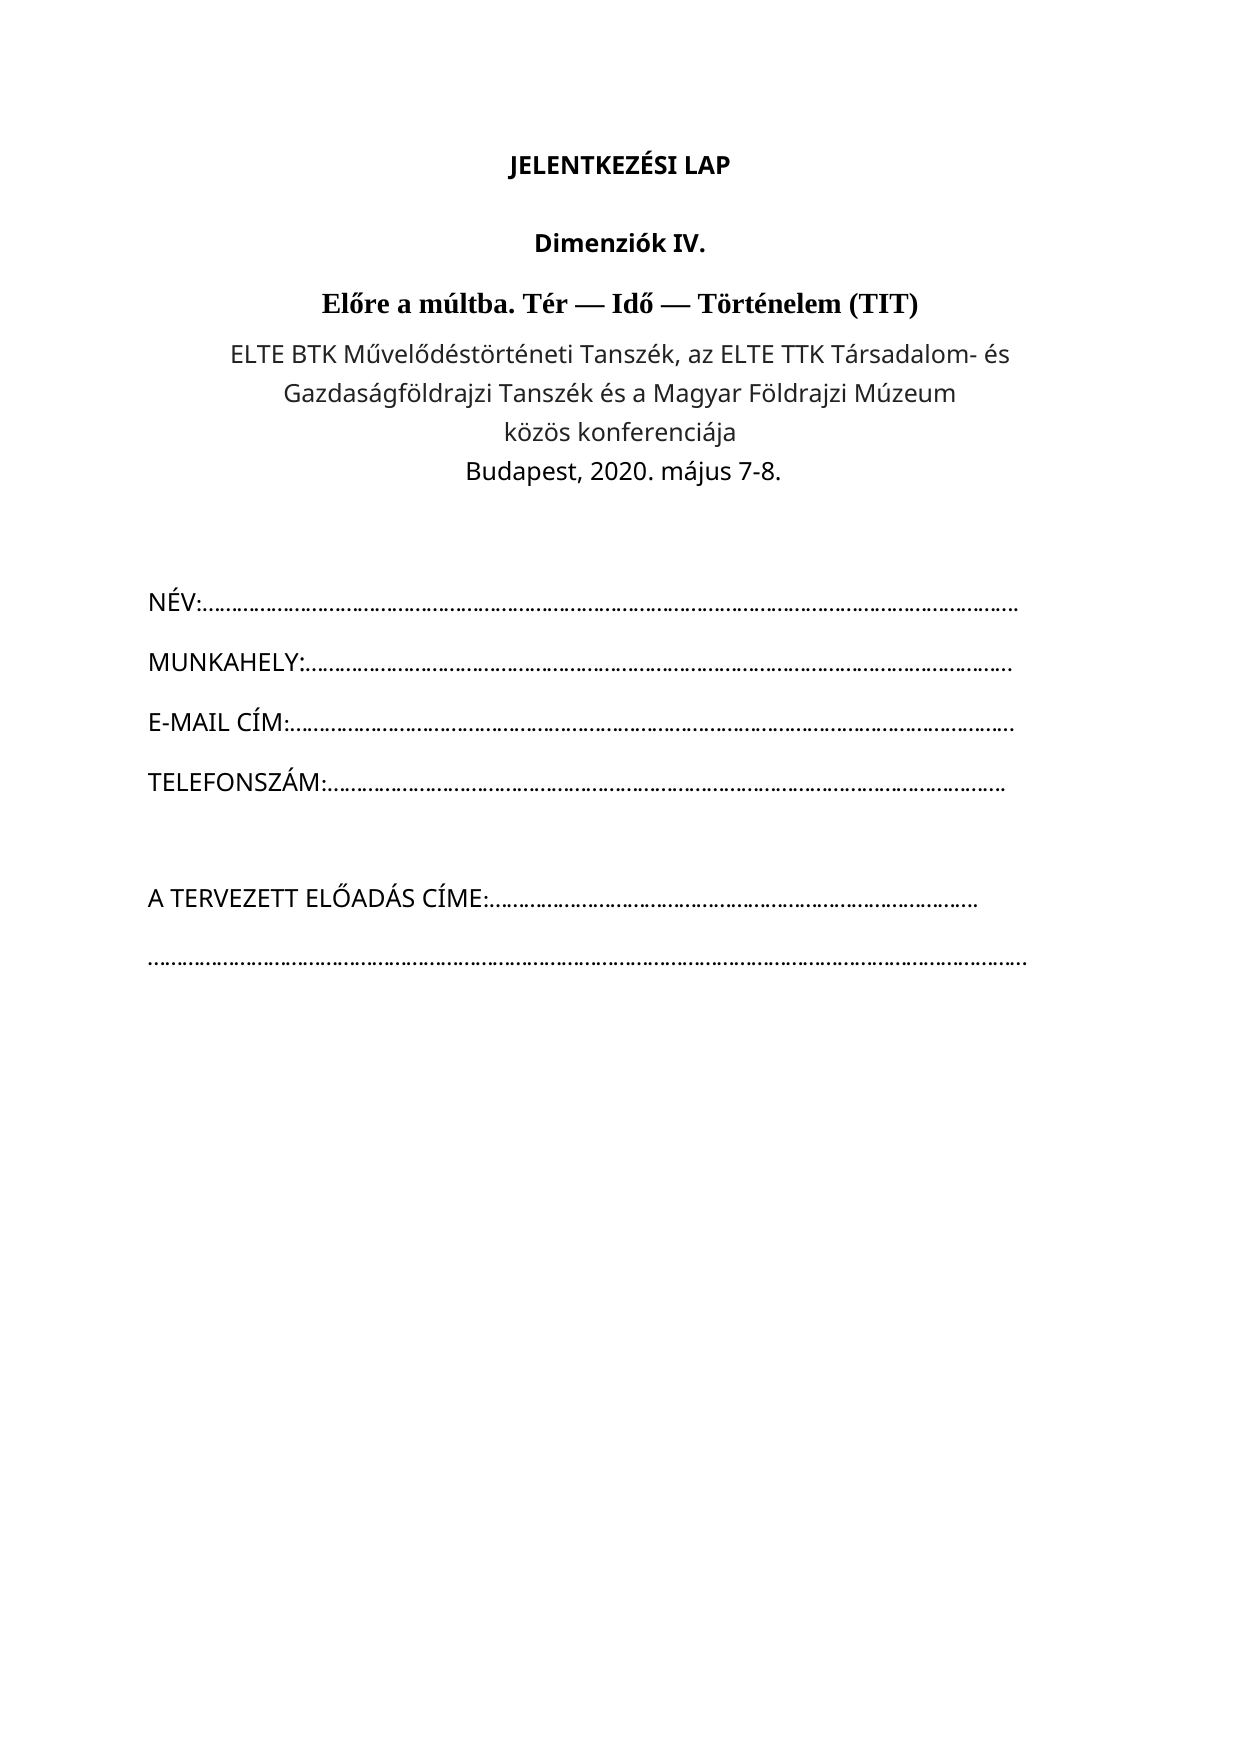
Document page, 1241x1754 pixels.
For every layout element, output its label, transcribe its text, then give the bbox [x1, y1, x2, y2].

text A TERVEZETT ELŐADÁS CÍME:…………………………………………………………………………. [148, 881, 1093, 915]
text Előre a múltba. Tér — Idő — Történelem (TIT) [148, 286, 1093, 319]
text MUNKAHELY:…………………………………………………………………………………………………………… [148, 645, 1093, 679]
text TELEFONSZÁM:………………………………………………………………………………………………………. [148, 765, 1093, 799]
text ELTE BTK Művelődéstörténeti Tanszék, az ELTE TTK Társadalom- és Gazdaságföldrajzi Tanszék és a Magyar Földrajzi Múzeum [148, 336, 1093, 409]
text ……………………………………………………………………………………………………………………………………… [148, 941, 1093, 971]
text E-MAIL CÍM:……………………………………………………………………………………………………………… [148, 705, 1093, 739]
text Budapest, 2020. május 7-8. [148, 454, 1093, 488]
text NÉV:……………………………………………………………………………………………………………………………. [148, 585, 1093, 619]
text JELENTKEZÉSI LAP [148, 148, 1093, 182]
text Dimenziók IV. [148, 226, 1093, 260]
text közös konferenciája [148, 414, 1093, 449]
